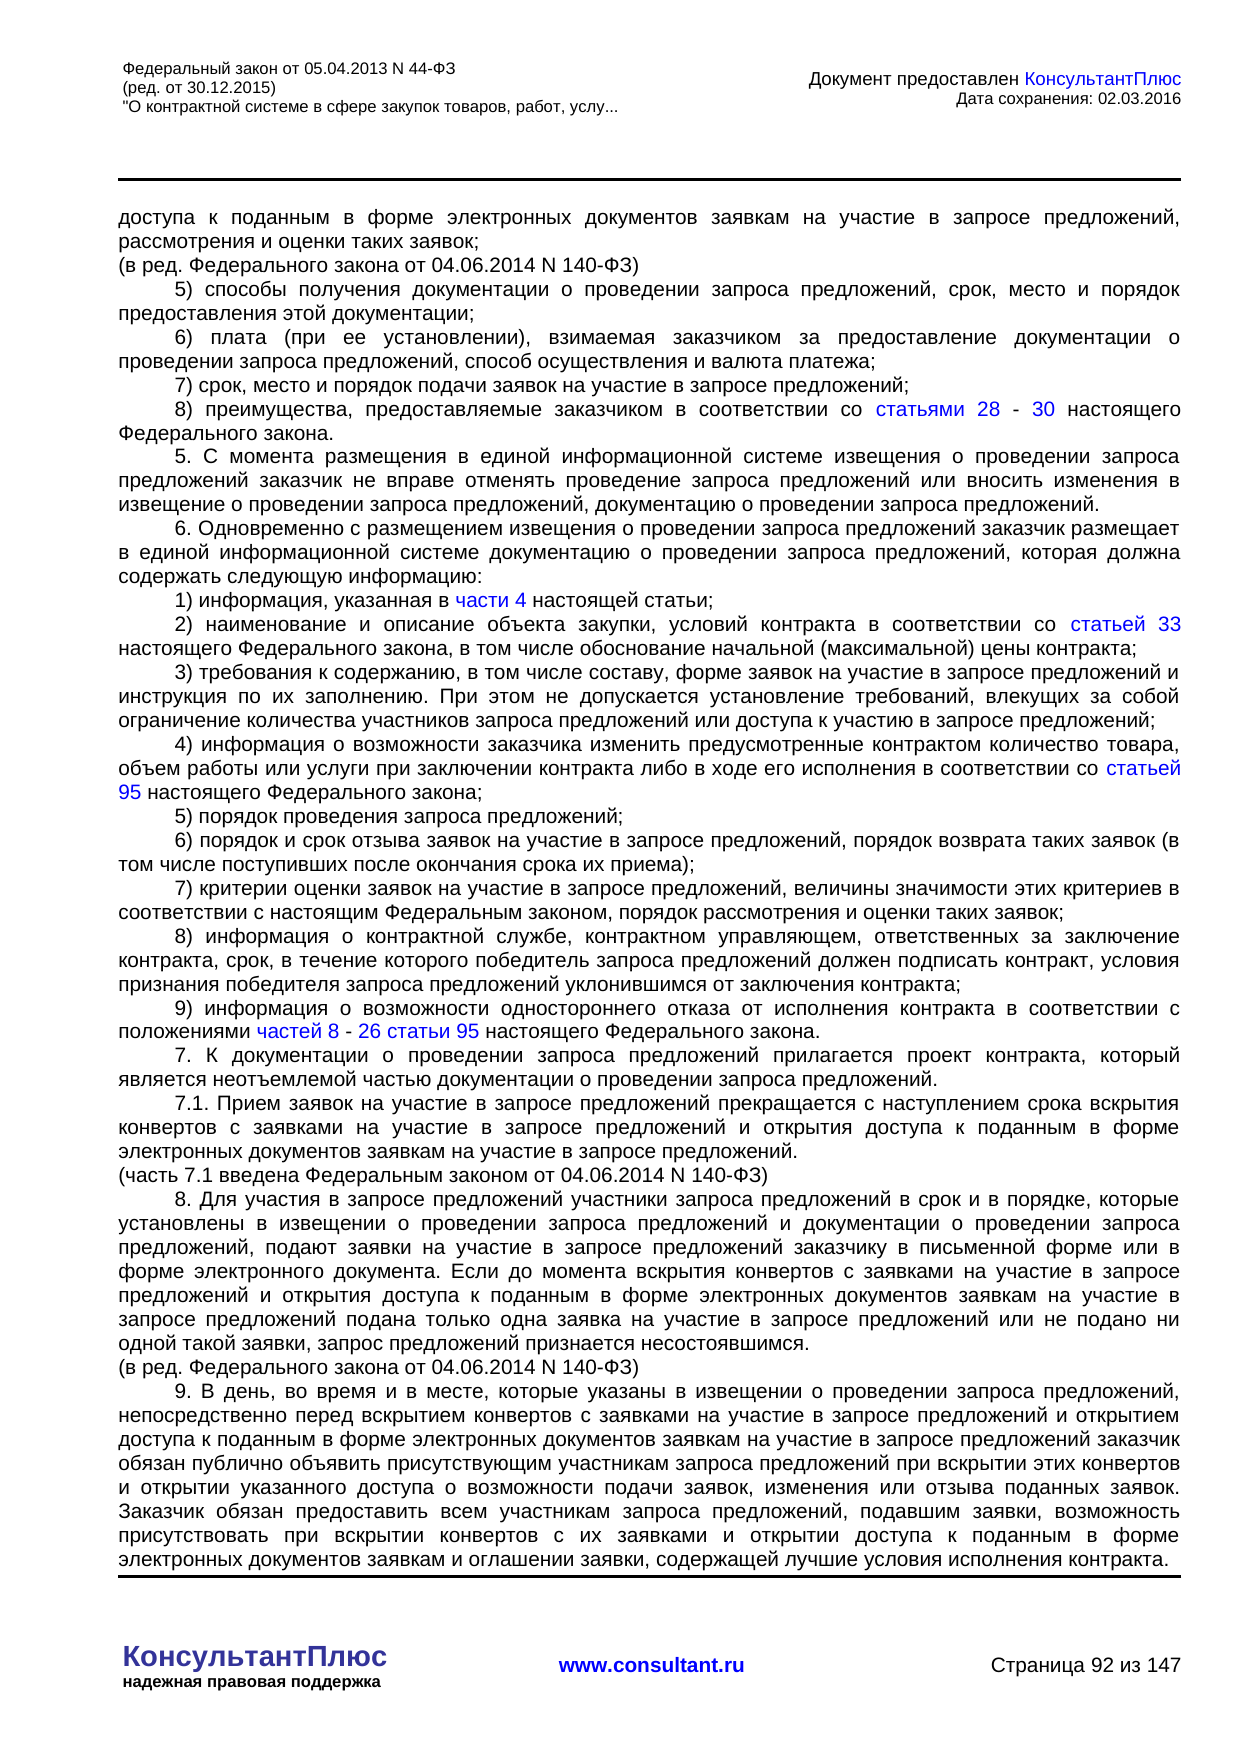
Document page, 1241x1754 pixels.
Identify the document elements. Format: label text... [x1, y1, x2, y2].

text 7. К документации о проведении запроса предложений прилагается проект контракта, который является неотъемлемой частью документации о проведении запроса предложений. [118, 1043, 1181, 1091]
text (в ред. Федерального закона от 04.06.2014 N 140-ФЗ) [118, 253, 1181, 277]
text 5) порядок проведения запроса предложений; [118, 804, 1181, 828]
text (в ред. Федерального закона от 04.06.2014 N 140-ФЗ) [118, 1355, 1181, 1379]
text 6) порядок и срок отзыва заявок на участие в запросе предложений, порядок возврата таких заявок (в том числе поступивших после окончания срока их приема); [118, 828, 1181, 876]
text 5) способы получения документации о проведении запроса предложений, срок, место и порядок предоставления этой документации; [118, 277, 1181, 324]
text 6) плата (при ее установлении), взимаемая заказчиком за предоставление документации о проведении запроса предложений, способ осуществления и валюта платежа; [118, 324, 1181, 372]
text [118, 205, 1181, 253]
text (часть 7.1 введена Федеральным законом от 04.06.2014 N 140-ФЗ) [118, 1163, 1181, 1187]
text 8) информация о контрактной службе, контрактном управляющем, ответственных за заключение контракта, срок, в течение которого победитель запроса предложений должен подписать контракт, условия признания победителя запроса предложений уклонившимся от заключения контракта; [118, 923, 1181, 995]
text 8. Для участия в запросе предложений участники запроса предложений в срок и в порядке, которые установлены в извещении о проведении запроса предложений и документации о проведении запроса предложений, подают заявки на участие в запросе предложений заказчику в письменной форме или в форме электронного документа. Если до момента вскрытия конвертов с заявками на участие в запросе предложений и открытия доступа к поданным в форме электронных документов заявкам на участие в запросе предложений подана только одна заявка на участие в запросе предложений или не подано ни одной такой заявки, запрос предложений признается несостоявшимся. [118, 1187, 1181, 1355]
text 7) срок, место и порядок подачи заявок на участие в запросе предложений; [118, 372, 1181, 396]
text 2) наименование и описание объекта закупки, условий контракта в соответствии со статьей 33 настоящего Федерального закона, в том числе обоснование начальной (максимальной) цены контракта; [118, 612, 1181, 660]
text 5. С момента размещения в единой информационной системе извещения о проведении запроса предложений заказчик не вправе отменять проведение запроса предложений или вносить изменения в извещение о проведении запроса предложений, документацию о проведении запроса предложений. [118, 444, 1181, 516]
text 4) информация о возможности заказчика изменить предусмотренные контрактом количество товара, объем работы или услуги при заключении контракта либо в ходе его исполнения в соответствии со статьей 95 настоящего Федерального закона; [118, 732, 1181, 804]
text 9. В день, во время и в месте, которые указаны в извещении о проведении запроса предложений, непосредственно перед вскрытием конвертов с заявками на участие в запросе предложений и открытием доступа к поданным в форме электронных документов заявкам на участие в запросе предложений заказчик обязан публично объявить присутствующим участникам запроса предложений при вскрытии этих конвертов и открытии указанного доступа о возможности подачи заявок, изменения или отзыва поданных заявок. Заказчик обязан предоставить всем участникам запроса предложений, подавшим заявки, возможность присутствовать при вскрытии конвертов с их заявками и открытии доступа к поданным в форме электронных документов заявкам и оглашении заявки, содержащей лучшие условия исполнения контракта. [118, 1379, 1181, 1570]
text 7.1. Прием заявок на участие в запросе предложений прекращается с наступлением срока вскрытия конвертов с заявками на участие в запросе предложений и открытия доступа к поданным в форме электронных документов заявкам на участие в запросе предложений. [118, 1091, 1181, 1163]
text 6. Одновременно с размещением извещения о проведении запроса предложений заказчик размещает в единой информационной системе документацию о проведении запроса предложений, которая должна содержать следующую информацию: [118, 516, 1181, 588]
text 9) информация о возможности одностороннего отказа от исполнения контракта в соответствии с положениями частей 8 - 26 статьи 95 настоящего Федерального закона. [118, 995, 1181, 1043]
text 1) информация, указанная в части 4 настоящей статьи; [118, 588, 1181, 612]
text 8) преимущества, предоставляемые заказчиком в соответствии со статьями 28 - 30 настоящего Федерального закона. [118, 396, 1181, 444]
text 7) критерии оценки заявок на участие в запросе предложений, величины значимости этих критериев в соответствии с настоящим Федеральным законом, порядок рассмотрения и оценки таких заявок; [118, 876, 1181, 923]
text 3) требования к содержанию, в том числе составу, форме заявок на участие в запросе предложений и инструкция по их заполнению. При этом не допускается установление требований, влекущих за собой ограничение количества участников запроса предложений или доступа к участию в запросе предложений; [118, 660, 1181, 732]
